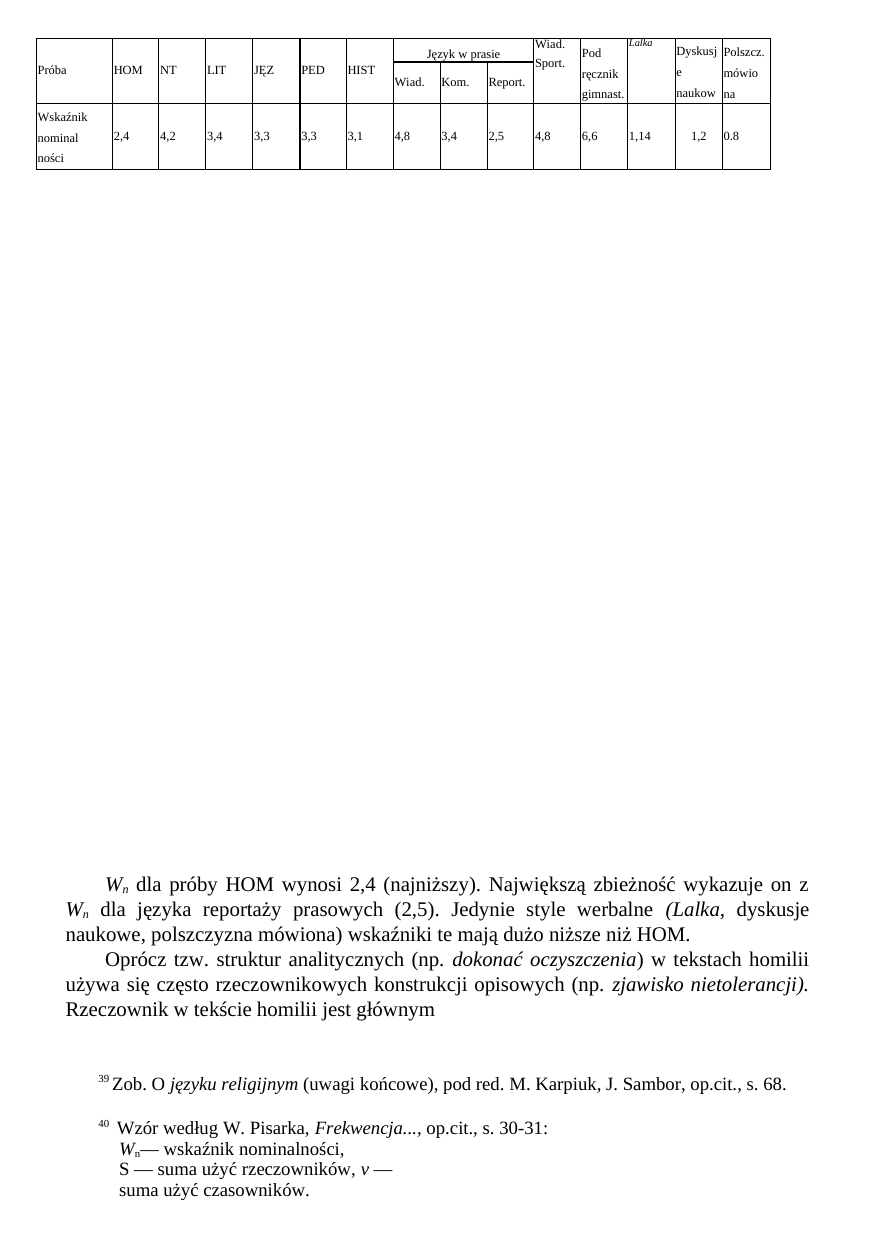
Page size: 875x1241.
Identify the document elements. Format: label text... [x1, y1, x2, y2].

table_header Próba [37, 39, 112, 103]
table_cell 1,14 [628, 104, 675, 168]
table_header HOM [113, 39, 158, 103]
table_cell 2,5 [488, 104, 533, 168]
table_cell 3,1 [347, 104, 393, 168]
table_cell 3,4 [206, 104, 252, 168]
table_cell 1,2 [676, 104, 722, 168]
table_cell Kom. [441, 63, 487, 103]
table_cell Wiad. [394, 63, 440, 103]
table_header Polszcz. mówio na [723, 39, 770, 103]
table_cell 6,6 [581, 104, 627, 168]
table_header JĘZ [253, 39, 299, 103]
table_cell Wskaźnik nominal ności [37, 104, 112, 168]
text Wn— wskaźnik nominalności, [119, 1139, 808, 1159]
table_header PED [301, 39, 346, 103]
table_header Dyskusje naukowe [676, 39, 722, 103]
table_cell 3,3 [301, 104, 346, 168]
table_cell 0.8 [723, 104, 770, 168]
text 40 Wzór według W. Pisarka, Frekwencja..., op.cit., s. 30-31: [98, 1118, 808, 1139]
text 39 Zob. O języku religijnym (uwagi końcowe), pod red. M. Karpiuk, J. Sambor, op.cit., s. 68. [67, 1074, 808, 1094]
table_header Język w prasie [394, 39, 533, 61]
table_cell 2,4 [113, 104, 158, 168]
table_header Pod ręcznik gimnast. [581, 39, 627, 103]
text Wn dla próby HOM wynosi 2,4 (najniższy). Największą zbieżność wykazuje on z Wn dla języka reportaży prasowych (2,5). Jedynie style werbalne (Lalka, dyskusje naukowe, polszczyzna mówiona) wskaźniki te mają dużo niższe niż HOM. [65, 871, 809, 946]
table_header Wiad. Sport. [534, 39, 580, 103]
table_cell 3,4 [441, 104, 487, 168]
text Oprócz tzw. struktur analitycznych (np. dokonać oczyszczenia) w tekstach homilii używa się często rzeczownikowych konstrukcji opisowych (np. zjawisko nietolerancji). Rzeczownik w tekście homilii jest głównym [65, 946, 809, 1021]
table_cell 4,8 [534, 104, 580, 168]
table_header Lalka [628, 39, 675, 103]
table_header HIST [347, 39, 393, 103]
text S — suma użyć rzeczowników, v — suma użyć czasowników. [119, 1159, 396, 1201]
table_header LIT [206, 39, 252, 103]
table_cell 4,8 [394, 104, 440, 168]
table_header NT [159, 39, 205, 103]
table_cell Report. [488, 63, 533, 103]
table_cell 3,3 [253, 104, 299, 168]
table_cell 4,2 [159, 104, 205, 168]
